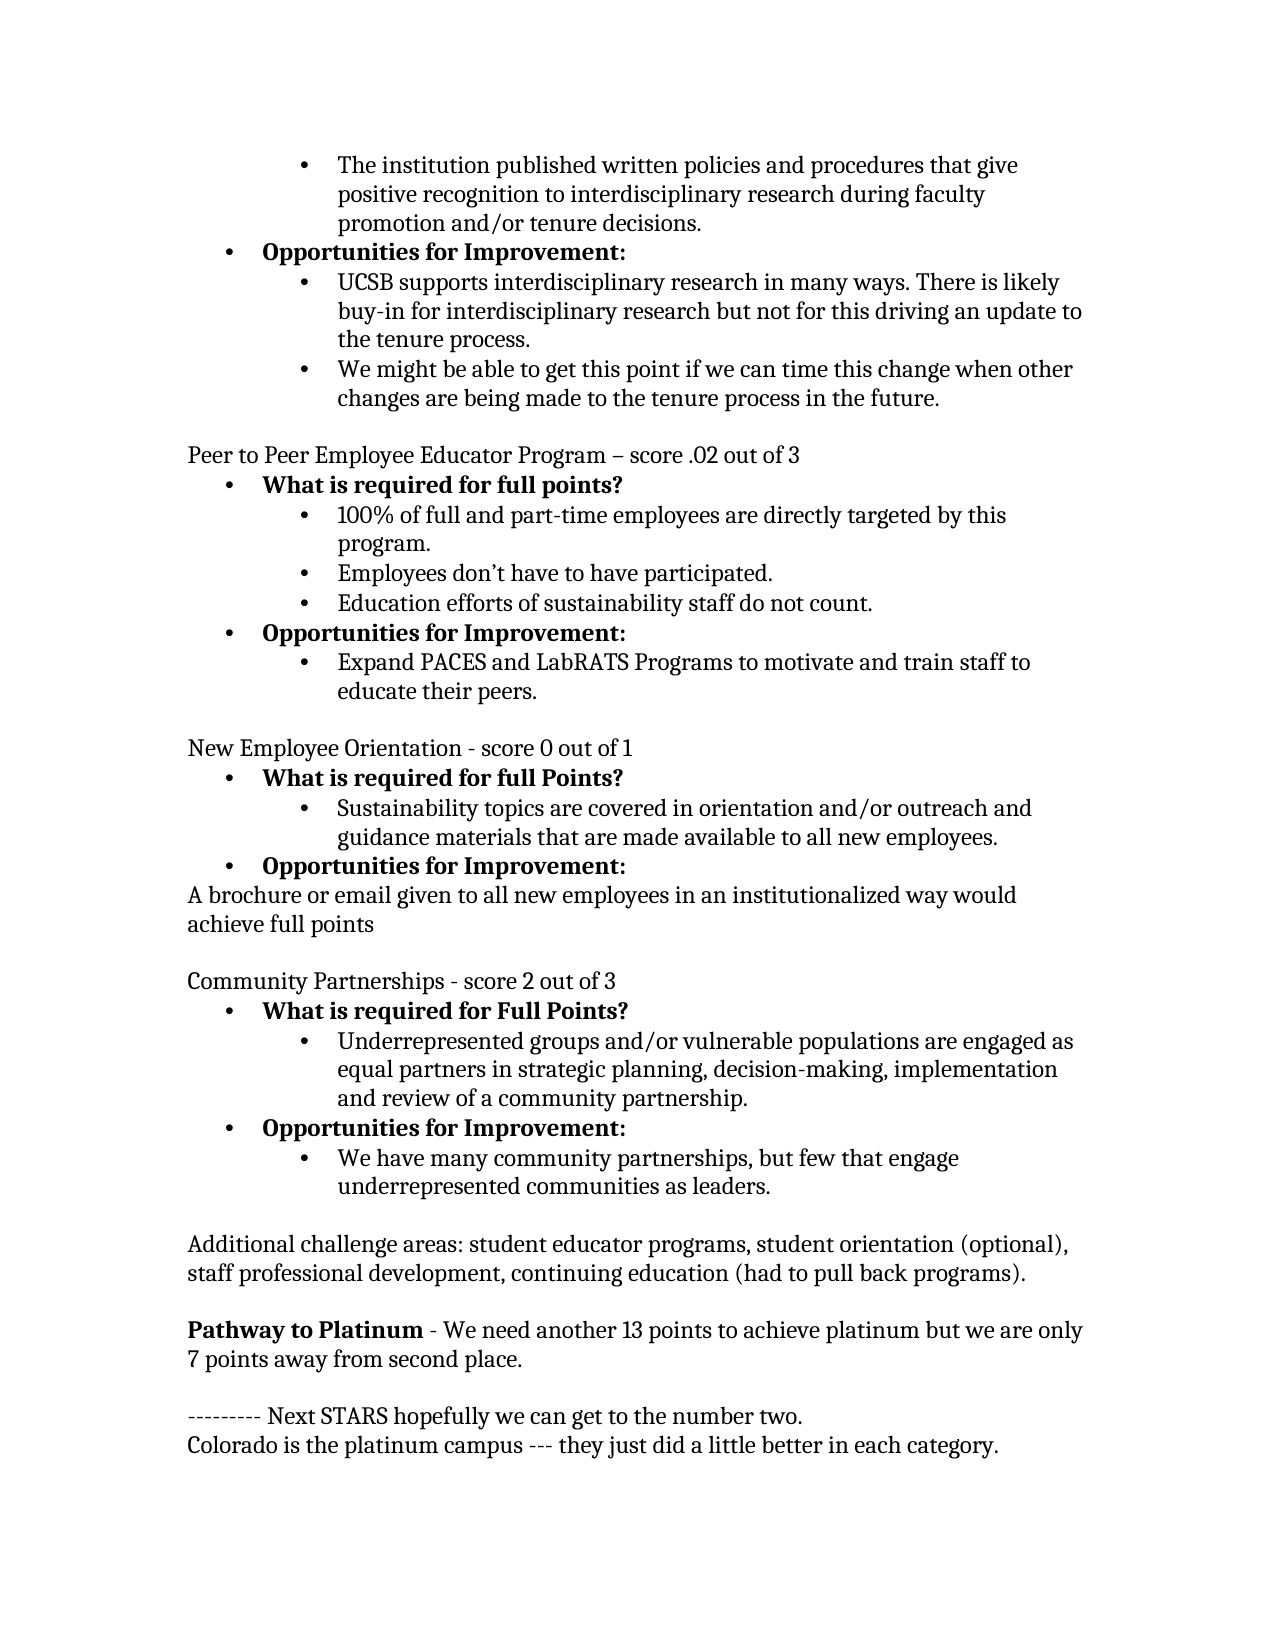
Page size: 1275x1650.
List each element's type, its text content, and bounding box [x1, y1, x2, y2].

list Education efforts of sustainability staff do not count. [300, 588, 1087, 617]
list What is required for Full Points? [225, 996, 1087, 1026]
text Peer to Peer Employee Educator Program – score .02 out of 3 [187, 441, 1087, 470]
list UCSB supports interdisciplinary research in many ways. There is likely buy-in for interdisciplinary research but not for this driving an update to the tenure process. [300, 267, 1087, 354]
text Community Partnerships - score 2 out of 3 [187, 967, 1087, 996]
list We have many community partnerships, but few that engage underrepresented communities as leaders. [300, 1142, 1087, 1201]
list Employees don’t have to have participated. [300, 558, 1087, 588]
text Colorado is the platinum campus --- they just did a little better in each category. [187, 1431, 1087, 1460]
list Expand PACES and LabRATS Programs to motivate and train staff to educate their peers. [300, 647, 1087, 706]
list Opportunities for Improvement: [225, 617, 1087, 647]
list We might be able to get this point if we can time this change when other changes are being made to the tenure process in the future. [300, 354, 1087, 412]
list 100% of full and part-time employees are directly targeted by this program. [300, 500, 1087, 558]
list The institution published written policies and procedures that give positive recognition to interdisciplinary research during faculty promotion and/or tenure decisions. [300, 150, 1087, 237]
list Sustainability topics are covered in orientation and/or outreach and guidance materials that are made available to all new employees. [300, 793, 1087, 851]
text --------- Next STARS hopefully we can get to the number two. [187, 1402, 1087, 1431]
list Opportunities for Improvement: [225, 237, 1087, 267]
list Opportunities for Improvement: [225, 1113, 1087, 1142]
text A brochure or email given to all new employees in an institutionalized way would achieve full points [187, 881, 1087, 938]
text Pathway to Platinum - We need another 13 points to achieve platinum but we are only 7 points away from second place. [187, 1316, 1087, 1373]
list Underrepresented groups and/or vulnerable populations are engaged as equal partners in strategic planning, decision-making, implementation and review of a community partnership. [300, 1026, 1087, 1113]
list What is required for full Points? [225, 763, 1087, 793]
list What is required for full points? [225, 470, 1087, 500]
text New Employee Orientation - score 0 out of 1 [187, 734, 1087, 763]
text Additional challenge areas: student educator programs, student orientation (optional), staff professional development, continuing education (had to pull back programs). [187, 1230, 1087, 1287]
list Opportunities for Improvement: [225, 851, 1087, 881]
